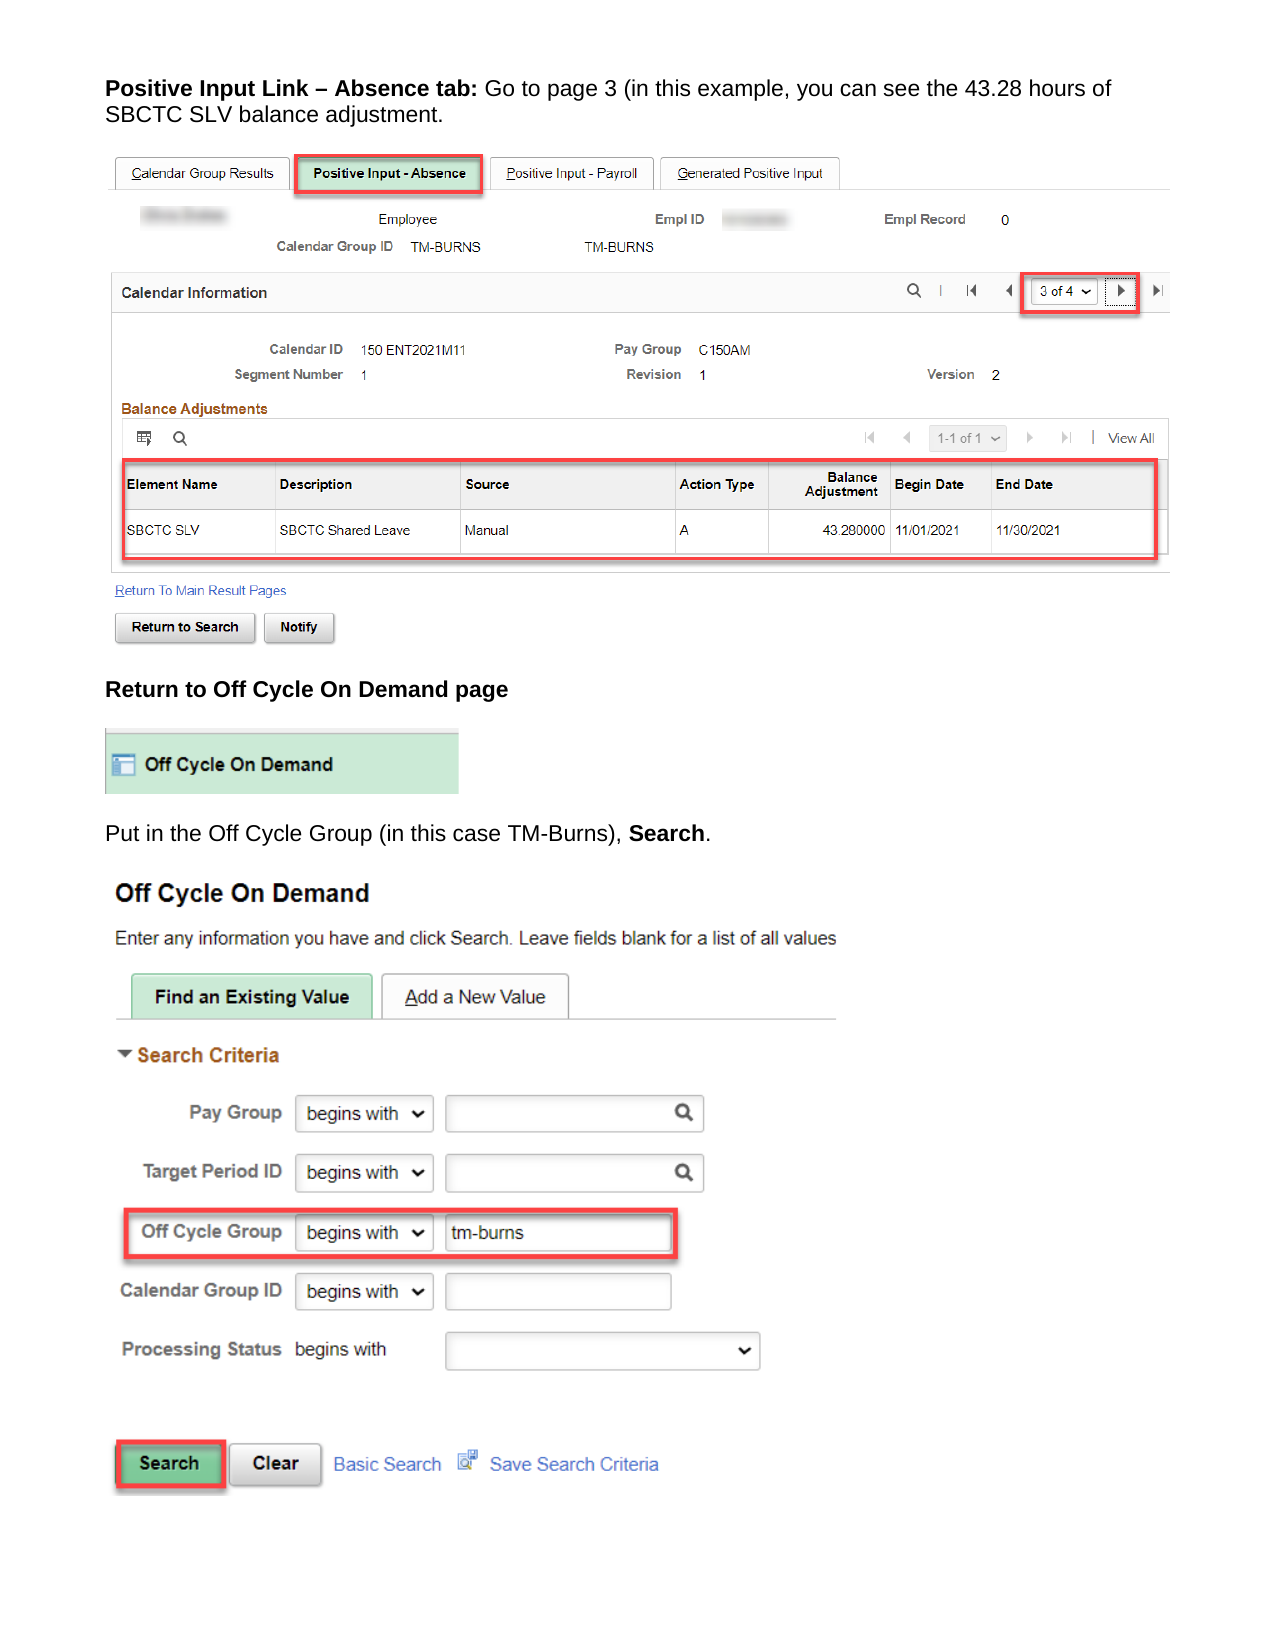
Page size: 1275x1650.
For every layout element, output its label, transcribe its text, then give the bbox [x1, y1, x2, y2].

text Positive Input Link – Absence tab: Go to page 3 (in this example, you can see the 43.28 hours of SBCTC SLV balance adjustment. [105, 75, 1170, 128]
text Put in the Off Cycle Group (in this case TM-Burns), Search. [105, 820, 1170, 846]
picture [105, 154, 1170, 650]
picture [105, 728, 459, 794]
picture [105, 872, 837, 1496]
text Return to Off Cycle On Demand page [105, 676, 1170, 702]
